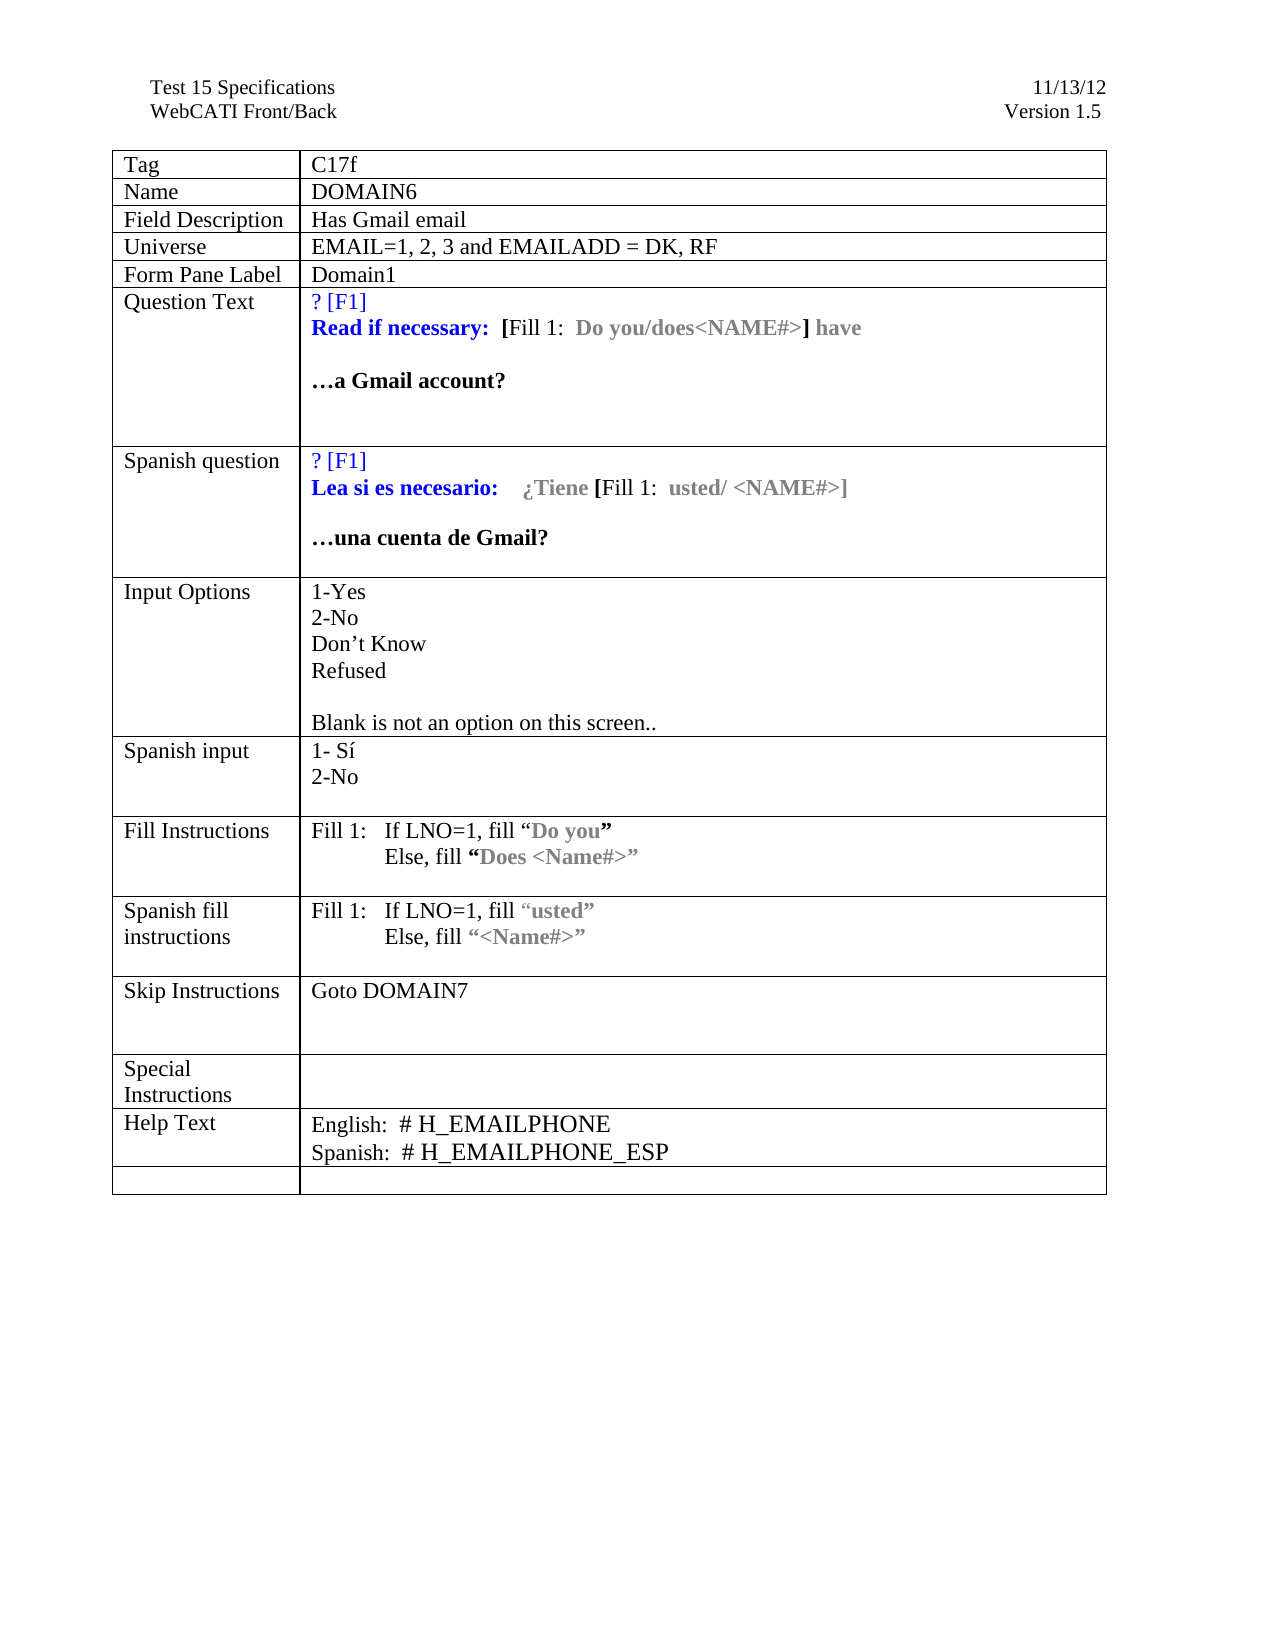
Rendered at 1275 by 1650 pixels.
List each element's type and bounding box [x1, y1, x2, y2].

table_cell [301, 261, 1106, 287]
table_cell [301, 206, 1106, 232]
table_cell [301, 288, 1106, 446]
table_cell [301, 447, 1106, 577]
table_cell [301, 977, 1106, 1054]
table_cell [113, 897, 299, 976]
table_cell [113, 1109, 299, 1166]
table_cell [301, 897, 1106, 976]
table_cell [301, 578, 1106, 736]
table_cell [301, 179, 1106, 205]
table_header [113, 151, 299, 177]
table_cell [113, 288, 299, 446]
table_cell [113, 233, 299, 259]
table_header [301, 151, 1106, 177]
table_cell [113, 977, 299, 1054]
table_cell [113, 737, 299, 816]
table_cell [301, 1055, 1106, 1108]
table_cell [113, 1055, 299, 1108]
table_cell [113, 261, 299, 287]
table_cell [113, 206, 299, 232]
table_cell [301, 817, 1106, 896]
table_cell [301, 1167, 1106, 1194]
table_cell [113, 447, 299, 577]
table_cell [113, 1167, 299, 1194]
table_cell [301, 737, 1106, 816]
table_cell [301, 233, 1106, 259]
table_cell [113, 817, 299, 896]
table_cell [301, 1109, 1106, 1166]
table_cell [113, 578, 299, 736]
table_cell [113, 179, 299, 205]
